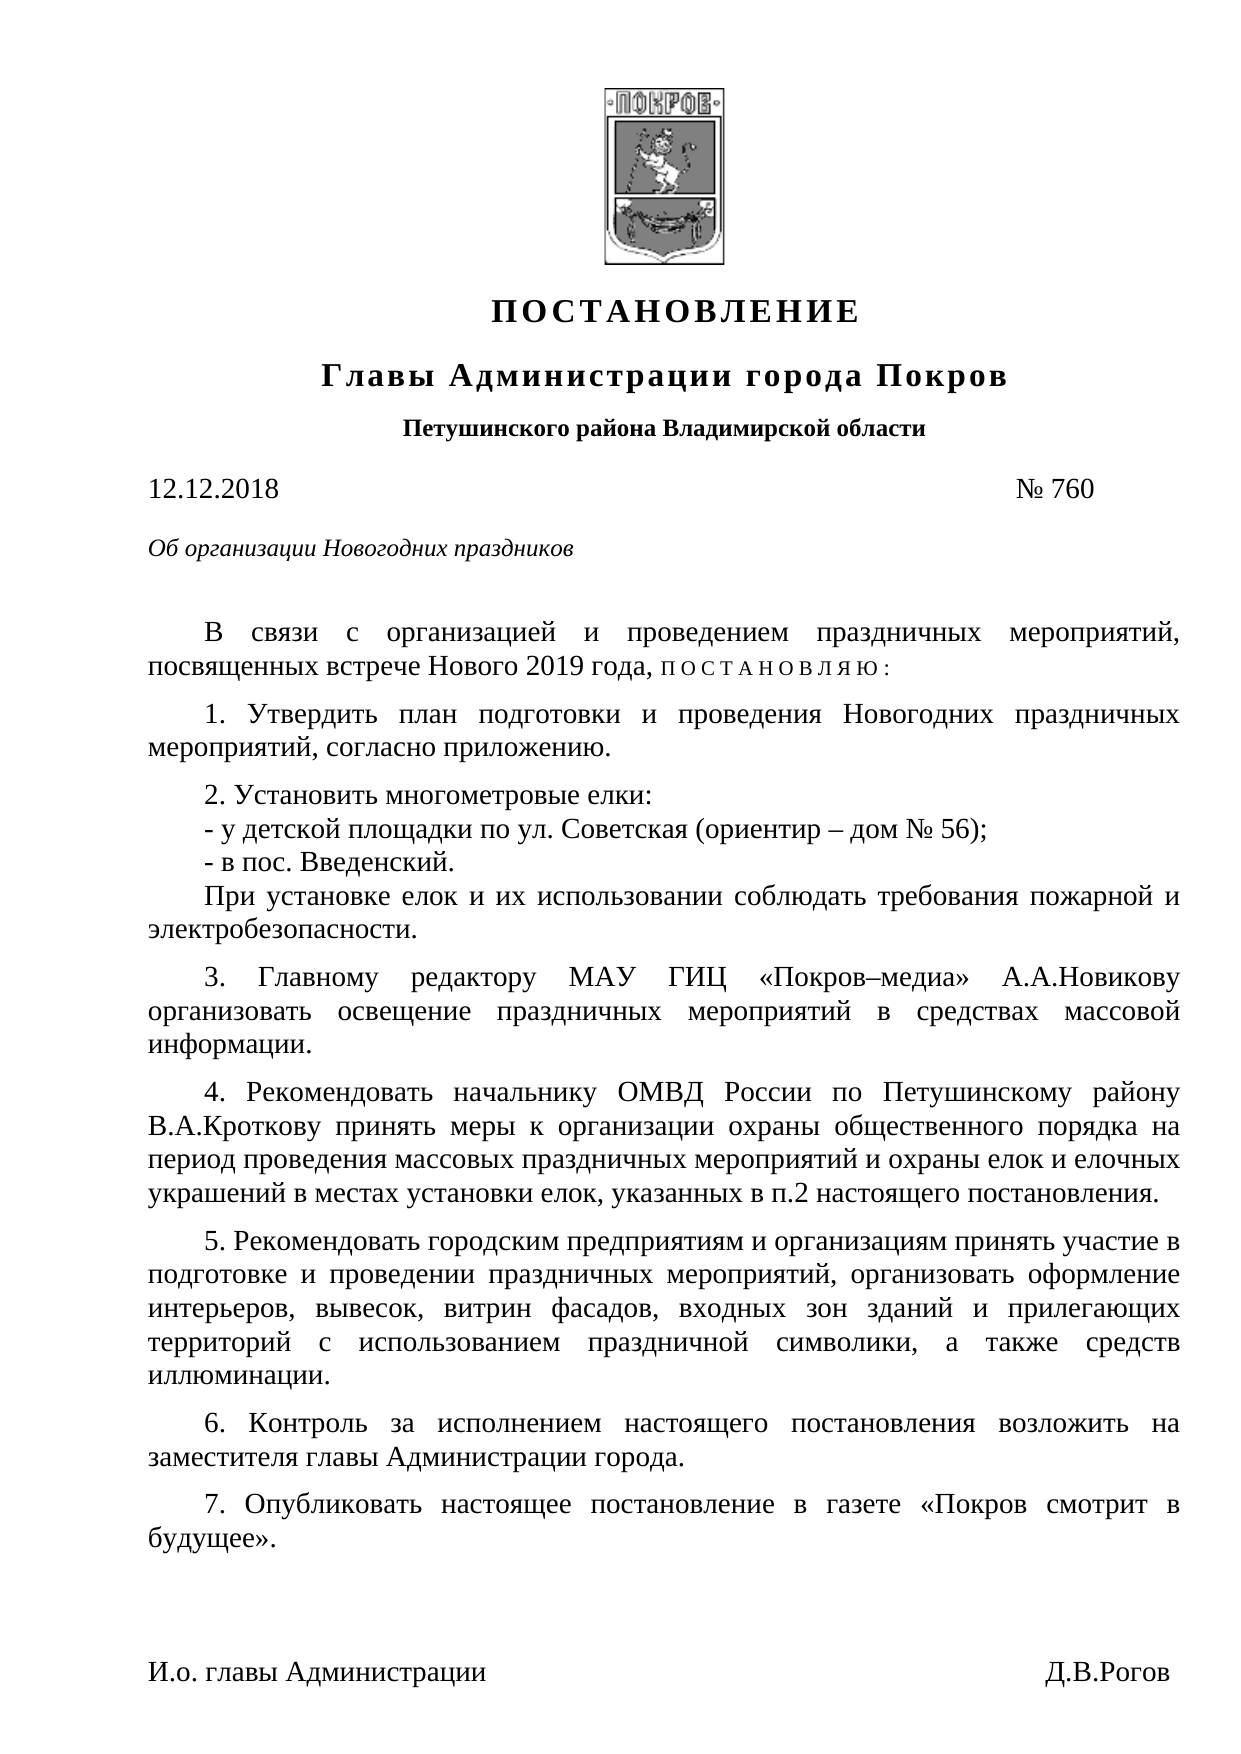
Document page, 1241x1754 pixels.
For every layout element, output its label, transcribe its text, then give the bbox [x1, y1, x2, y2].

text 12.12.2018 № 760 [148, 471, 1181, 504]
text Об организации Новогодних праздников [148, 533, 576, 562]
text 4. Рекомендовать начальнику ОМВД России по Петушинскому району В.А.Кроткову принять меры к организации охраны общественного порядка на период проведения массовых праздничных мероприятий и охраны елок и елочных украшений в местах установки елок, указанных в п.2 настоящего постановления. [148, 1074, 1181, 1209]
text 2. Установить многометровые елки: [148, 777, 1181, 811]
table_header Д.В.Рогов [635, 1654, 1181, 1700]
text 5. Рекомендовать городским предприятиям и организациям принять участие в подготовке и проведении праздничных мероприятий, организовать оформление интерьеров, вывесок, витрин фасадов, входных зон зданий и прилегающих территорий с использованием праздничной символики, а также средств иллюминации. [148, 1223, 1181, 1391]
text 3. Главному редактору МАУ ГИЦ «Покров–медиа» А.А.Новикову организовать освещение праздничных мероприятий в средствах массовой информации. [148, 959, 1181, 1060]
text 1. Утвердить план подготовки и проведения Новогодних праздничных мероприятий, согласно приложению. [148, 696, 1181, 763]
text 7. Опубликовать настоящее постановление в газете «Покров смотрит в будущее». [148, 1487, 1181, 1554]
text Петушинского района Владимирской области [148, 413, 1181, 442]
text ПОСТАНОВЛЕНИЕ [148, 291, 1181, 329]
text При установке елок и их использовании соблюдать требования пожарной и электробезопасности. [148, 878, 1181, 945]
text Главы Администрации города Покров [148, 356, 1181, 394]
text - в пос. Введенский. [148, 844, 1181, 878]
text 6. Контроль за исполнением настоящего постановления возложить на заместителя главы Администрации города. [148, 1405, 1181, 1472]
text В связи с организацией и проведением праздничных мероприятий, посвященных встрече Нового 2019 года, П О С Т А Н О В Л Я Ю : [148, 614, 1181, 682]
picture [604, 88, 725, 265]
table_header И.о. главы Администрации [136, 1654, 635, 1700]
text - у детской площадки по ул. Советская (ориентир – дом № 56); [148, 811, 1181, 844]
